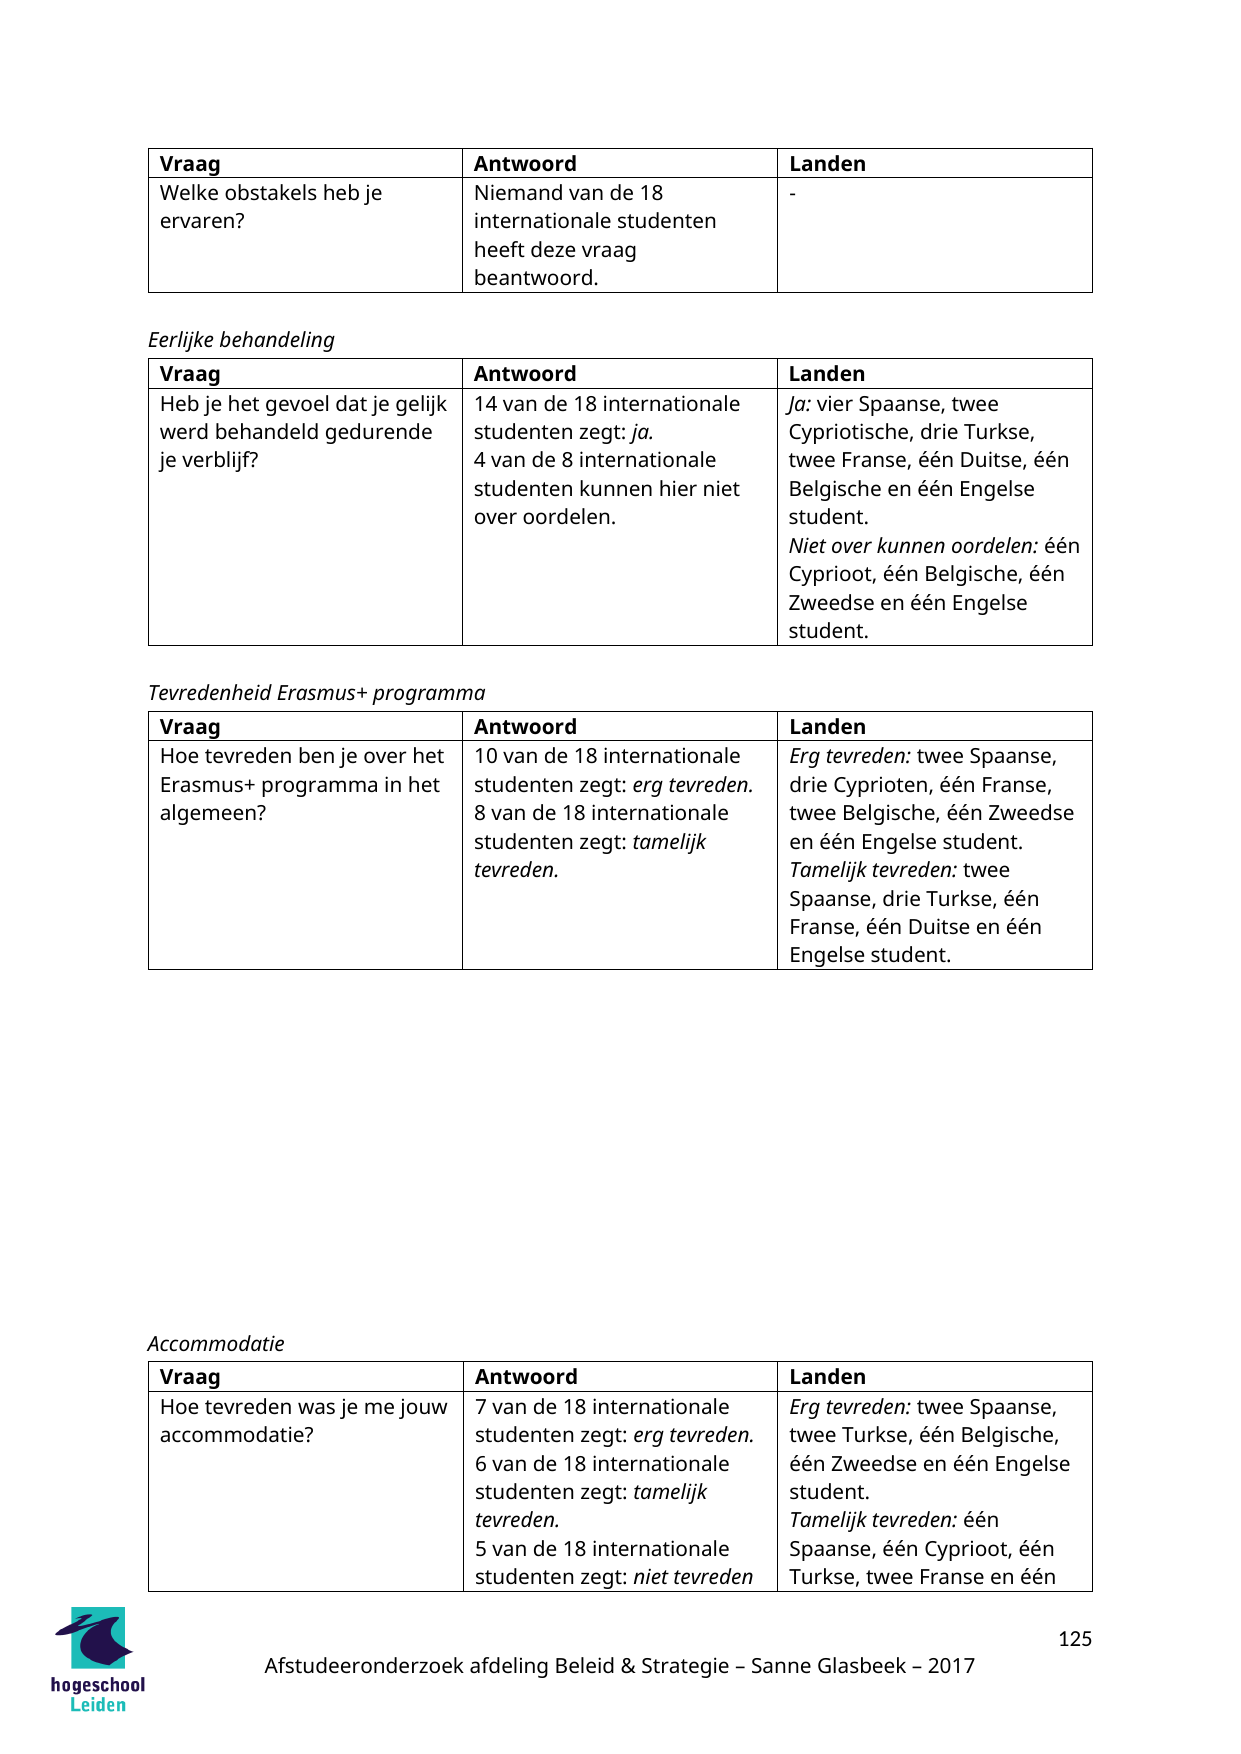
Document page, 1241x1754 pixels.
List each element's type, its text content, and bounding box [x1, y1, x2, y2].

table_cell Heb je het gevoel dat je gelijk werd behandeld gedurende je verblijf? [149, 389, 462, 645]
text Accommodatie [148, 1329, 1092, 1357]
table_cell - [778, 178, 1092, 292]
table_header Vraag [149, 712, 462, 740]
table_cell Welke obstakels heb je ervaren? [149, 178, 462, 292]
table_header Vraag [149, 1362, 463, 1391]
table_header Antwoord [463, 712, 777, 740]
table_header Antwoord [464, 1362, 777, 1391]
table_cell Hoe tevreden was je me jouw accommodatie? [149, 1392, 463, 1591]
table_cell Erg tevreden: twee Spaanse, drie Cyprioten, één Franse, twee Belgische, één Zweedse en één Engelse student. Tamelijk tevreden: twee Spaanse, drie Turkse, één Franse, één Duitse en één Engelse student. [778, 741, 1092, 969]
table_cell 10 van de 18 internationale studenten zegt: erg tevreden. 8 van de 18 internationale studenten zegt: tamelijk tevreden. [463, 741, 777, 969]
table_header Landen [778, 712, 1092, 740]
table_header Antwoord [463, 359, 777, 388]
table_header Vraag [149, 359, 462, 388]
picture [36, 1592, 160, 1724]
table_cell 14 van de 18 internationale studenten zegt: ja. 4 van de 8 internationale studenten kunnen hier niet over oordelen. [463, 389, 777, 645]
table_header Landen [778, 149, 1092, 177]
table_header Landen [778, 359, 1092, 388]
table_cell Niemand van de 18 internationale studenten heeft deze vraag beantwoord. [463, 178, 777, 292]
table_header Vraag [149, 149, 462, 177]
text Eerlijke behandeling [148, 326, 1092, 354]
table_cell Hoe tevreden ben je over het Erasmus+ programma in het algemeen? [149, 741, 462, 969]
text Tevredenheid Erasmus+ programma [148, 678, 1092, 707]
table_header Landen [778, 1362, 1092, 1391]
table_header Antwoord [463, 149, 777, 177]
table_cell Ja: vier Spaanse, twee Cypriotische, drie Turkse, twee Franse, één Duitse, één Belgische en één Engelse student. Niet over kunnen oordelen: één Cyprioot, één Belgische, één Zweedse en één Engelse student. [778, 389, 1092, 645]
